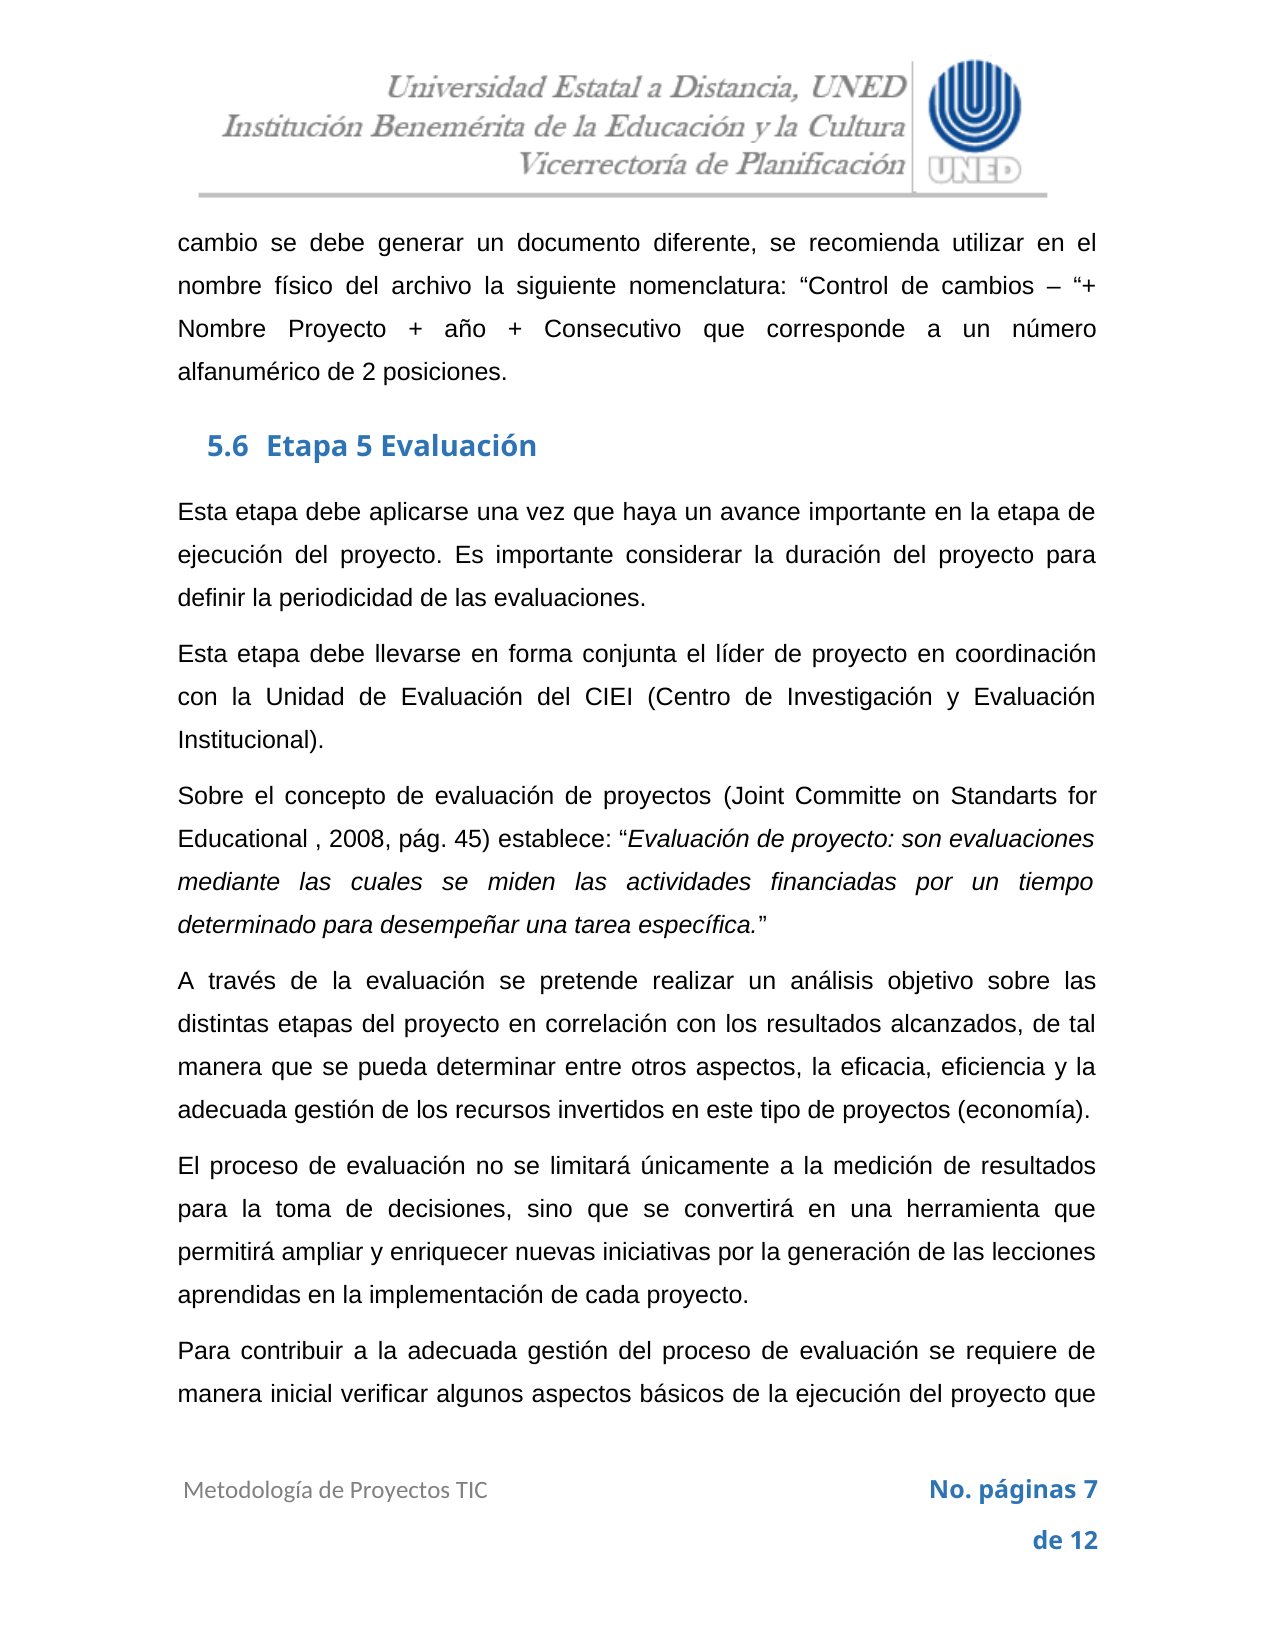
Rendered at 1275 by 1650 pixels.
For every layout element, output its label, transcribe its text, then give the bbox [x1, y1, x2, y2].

text Esta etapa debe llevarse en forma conjunta el líder de proyecto en coordinación con la Unidad de Evaluación del CIEI (Centro de Investigación y Evaluación Institucional). [177, 639, 1098, 754]
text Sobre el concepto de evaluación de proyectos establece: “Evaluación de proyecto: son evaluaciones mediante las cuales se miden las actividades financiadas por un tiempo determinado para desempeñar una tarea específica.” [177, 781, 1098, 939]
text El proceso de evaluación no se limitará únicamente a la medición de resultados para la toma de decisiones, sino que se convertirá en una herramienta que permitirá ampliar y enriquecer nuevas iniciativas por la generación de las lecciones aprendidas en la implementación de cada proyecto. [177, 1151, 1098, 1309]
text Esta etapa debe aplicarse una vez que haya un avance importante en la etapa de ejecución del proyecto. Es importante considerar la duración del proyecto para definir la periodicidad de las evaluaciones. [177, 497, 1098, 612]
subtitle Etapa 5 Evaluación [207, 425, 1098, 465]
text A través de la evaluación se pretende realizar un análisis objetivo sobre las distintas etapas del proyecto en correlación con los resultados alcanzados, de tal manera que se pueda determinar entre otros aspectos, la eficacia, eficiencia y la adecuada gestión de los recursos invertidos en este tipo de proyectos (economía). [177, 966, 1098, 1124]
picture [177, 27, 1048, 201]
